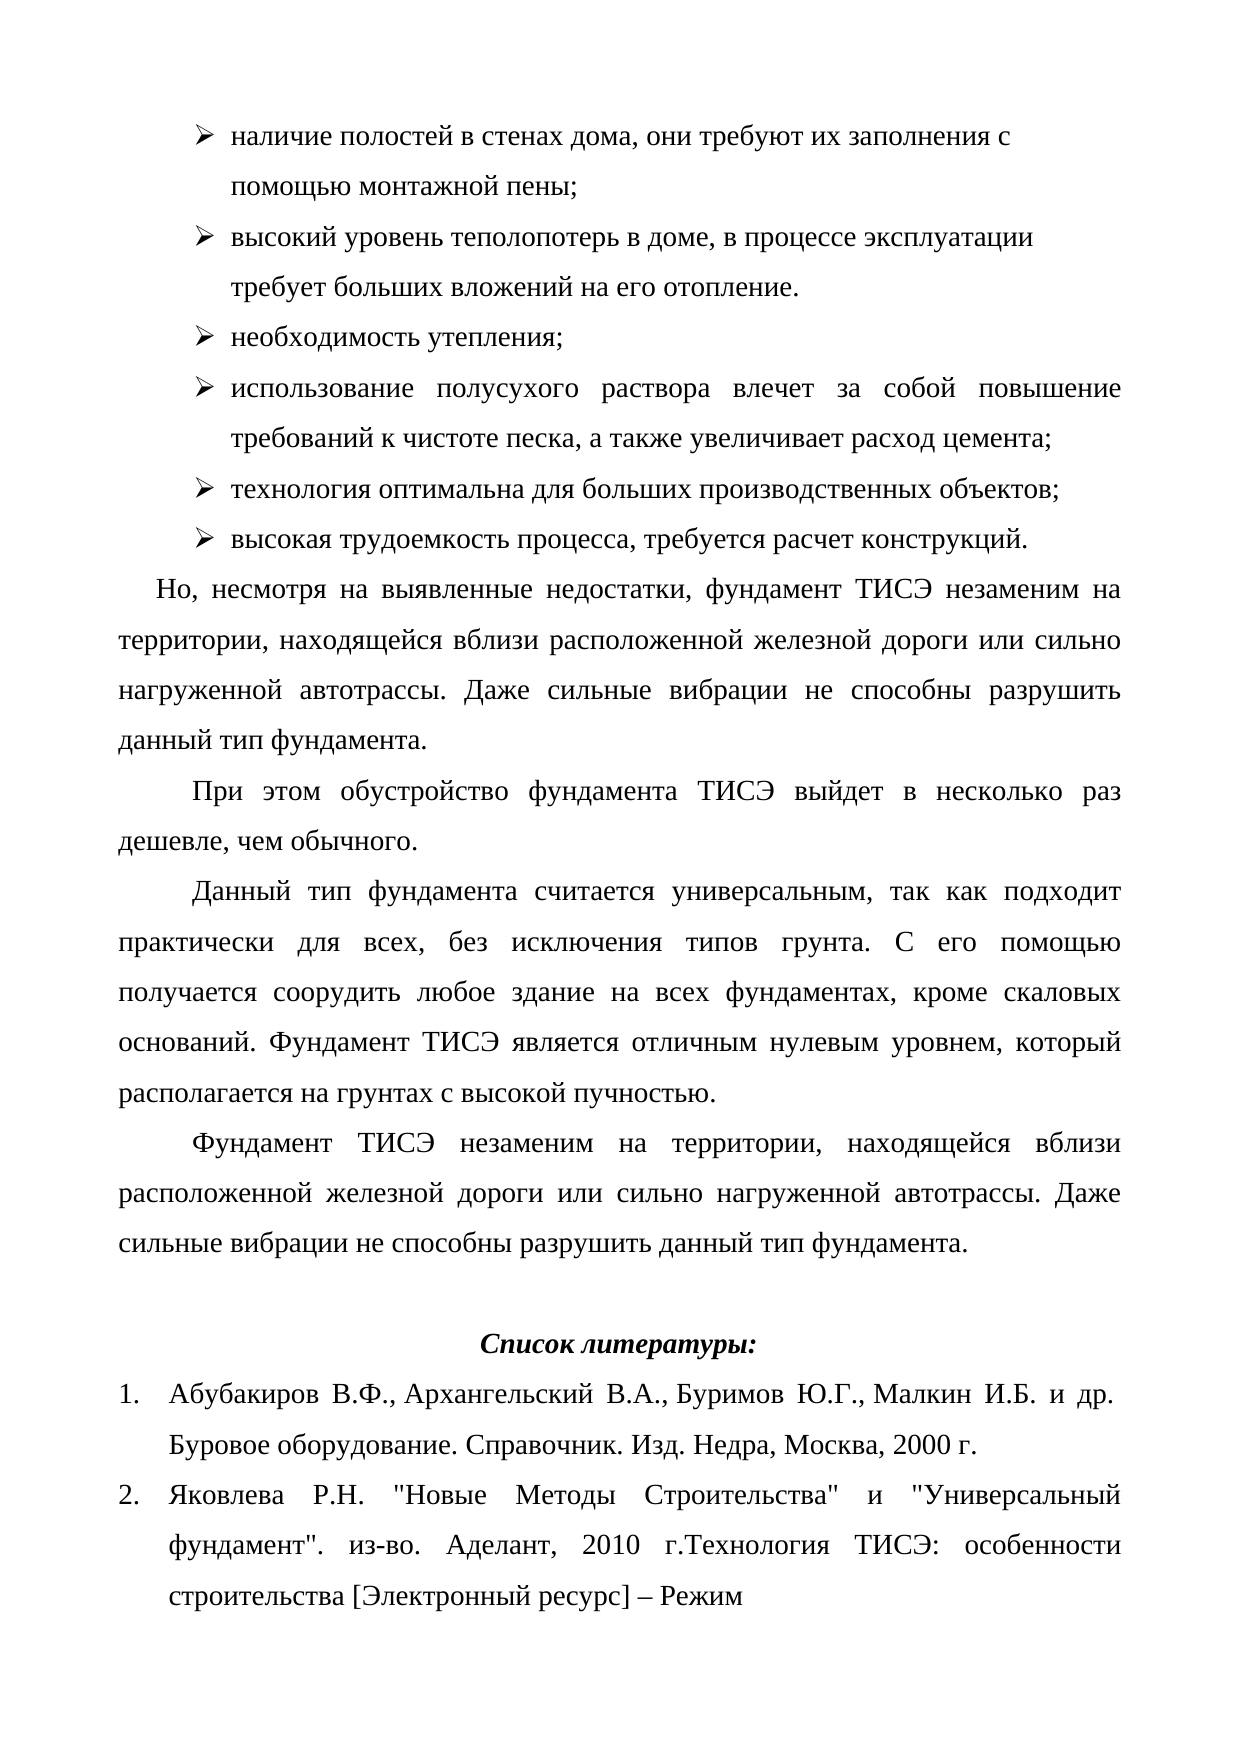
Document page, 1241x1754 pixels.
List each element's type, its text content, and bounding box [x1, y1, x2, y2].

text Список литературы: [118, 1326, 1122, 1360]
text Но, несмотря на выявленные недостатки, фундамент ТИСЭ незаменим на территории, находящейся вблизи расположенной железной дороги или сильно нагруженной автотрассы. Даже сильные вибрации не способны разрушить данный тип фундамента. [118, 572, 1122, 756]
subtitle Абубакиров В.Ф., Архангельский В.А., Буримов Ю.Г., Малкин И.Б. и др. Буровое оборудование. Справочник. Изд. Недра, Москва, 2000 г. [118, 1377, 1114, 1460]
text Данный тип фундамента считается универсальным, так как подходит практически для всех, без исключения типов грунта. С его помощью получается соорудить любое здание на всех фундаментах, кроме скаловых оснований. Фундамент ТИСЭ является отличным нулевым уровнем, который располагается на грунтах с высокой пучностью. [118, 873, 1122, 1108]
list высокая трудоемкость процесса, требуется расчет конструкций. [193, 521, 1122, 555]
list Яковлева Р.Н. "Новые Методы Строительства" и "Универсальный фундамент". из-во. Аделант, 2010 г.Технология ТИСЭ: особенности строительства [Электронный ресурс] – Режим [118, 1477, 1122, 1611]
list наличие полостей в стенах дома, они требуют их заполнения с помощью монтажной пены; [193, 118, 1122, 202]
list использование полусухого раствора влечет за собой повышение требований к чистоте песка, а также увеличивает расход цемента; [193, 370, 1122, 454]
list высокий уровень теполопотерь в доме, в процессе эксплуатации требует больших вложений на его отопление. [193, 219, 1122, 303]
text При этом обустройство фундамента ТИСЭ выйдет в несколько раз дешевле, чем обычного. [118, 773, 1122, 857]
list необходимость утепления; [193, 319, 1122, 353]
list технология оптимальна для больших производственных объектов; [193, 471, 1122, 504]
text Фундамент ТИСЭ незаменим на территории, находящейся вблизи расположенной железной дороги или сильно нагруженной автотрассы. Даже сильные вибрации не способны разрушить данный тип фундамента. [118, 1125, 1122, 1259]
